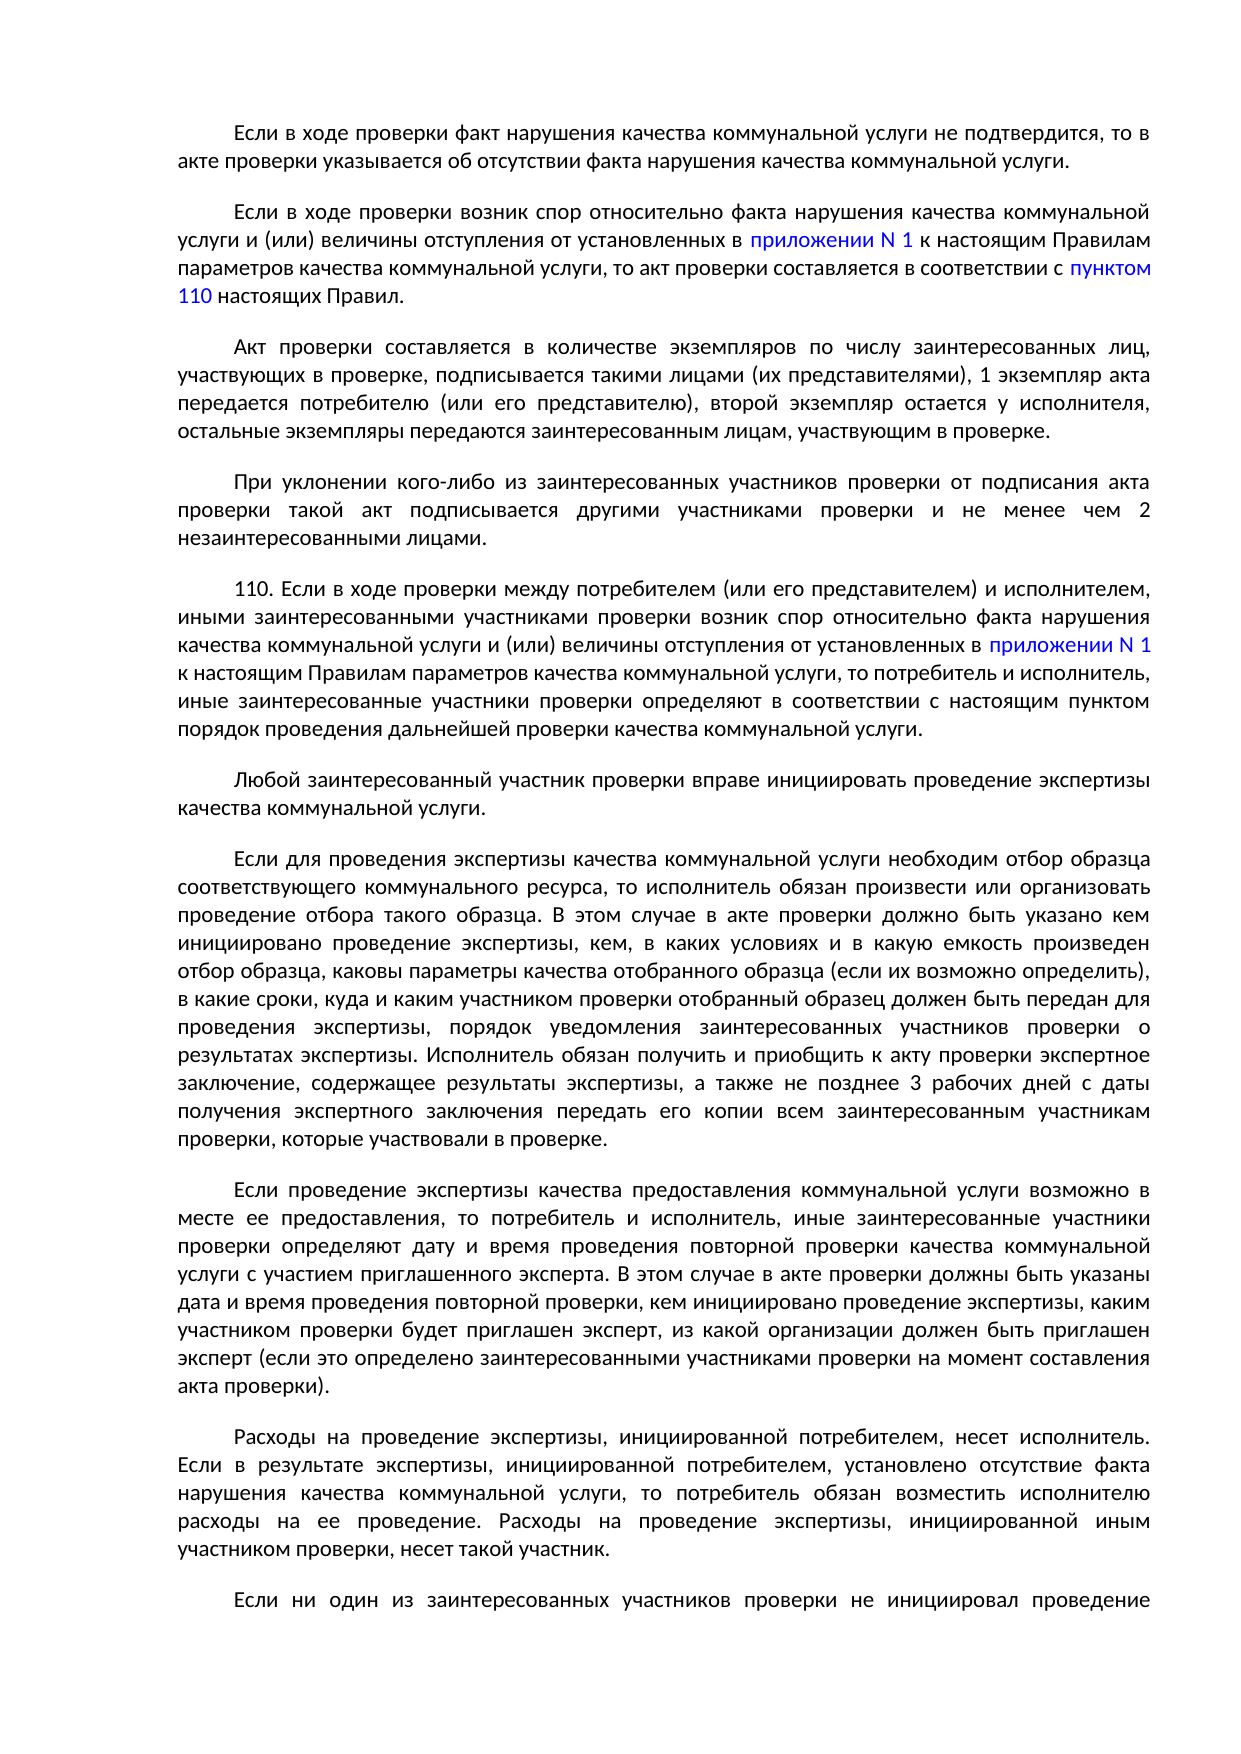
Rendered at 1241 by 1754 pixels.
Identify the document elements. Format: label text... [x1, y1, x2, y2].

text Если проведение экспертизы качества предоставления коммунальной услуги возможно в месте ее предоставления, то потребитель и исполнитель, иные заинтересованные участники проверки определяют дату и время проведения повторной проверки качества коммунальной услуги с участием приглашенного эксперта. В этом случае в акте проверки должны быть указаны дата и время проведения повторной проверки, кем инициировано проведение экспертизы, каким участником проверки будет приглашен эксперт, из какой организации должен быть приглашен эксперт (если это определено заинтересованными участниками проверки на момент составления акта проверки). [177, 1175, 1152, 1399]
text Если в ходе проверки возник спор относительно факта нарушения качества коммунальной услуги и (или) величины отступления от установленных в приложении N 1 к настоящим Правилам параметров качества коммунальной услуги, то акт проверки составляется в соответствии с пунктом 110 настоящих Правил. [177, 197, 1152, 309]
text Расходы на проведение экспертизы, инициированной потребителем, несет исполнитель. Если в результате экспертизы, инициированной потребителем, установлено отсутствие факта нарушения качества коммунальной услуги, то потребитель обязан возместить исполнителю расходы на ее проведение. Расходы на проведение экспертизы, инициированной иным участником проверки, несет такой участник. [177, 1422, 1152, 1562]
text Акт проверки составляется в количестве экземпляров по числу заинтересованных лиц, участвующих в проверке, подписывается такими лицами (их представителями), 1 экземпляр акта передается потребителю (или его представителю), второй экземпляр остается у исполнителя, остальные экземпляры передаются заинтересованным лицам, участвующим в проверке. [177, 332, 1152, 444]
text Если для проведения экспертизы качества коммунальной услуги необходим отбор образца соответствующего коммунального ресурса, то исполнитель обязан произвести или организовать проведение отбора такого образца. В этом случае в акте проверки должно быть указано кем инициировано проведение экспертизы, кем, в каких условиях и в какую емкость произведен отбор образца, каковы параметры качества отобранного образца (если их возможно определить), в какие сроки, куда и каким участником проверки отобранный образец должен быть передан для проведения экспертизы, порядок уведомления заинтересованных участников проверки о результатах экспертизы. Исполнитель обязан получить и приобщить к акту проверки экспертное заключение, содержащее результаты экспертизы, а также не позднее 3 рабочих дней с даты получения экспертного заключения передать его копии всем заинтересованным участникам проверки, которые участвовали в проверке. [177, 844, 1152, 1152]
text При уклонении кого-либо из заинтересованных участников проверки от подписания акта проверки такой акт подписывается другими участниками проверки и не менее чем 2 незаинтересованными лицами. [177, 467, 1152, 551]
text 110. Если в ходе проверки между потребителем (или его представителем) и исполнителем, иными заинтересованными участниками проверки возник спор относительно факта нарушения качества коммунальной услуги и (или) величины отступления от установленных в приложении N 1 к настоящим Правилам параметров качества коммунальной услуги, то потребитель и исполнитель, иные заинтересованные участники проверки определяют в соответствии с настоящим пунктом порядок проведения дальнейшей проверки качества коммунальной услуги. [177, 574, 1152, 742]
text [177, 1585, 1152, 1613]
text Любой заинтересованный участник проверки вправе инициировать проведение экспертизы качества коммунальной услуги. [177, 765, 1152, 821]
text Если в ходе проверки факт нарушения качества коммунальной услуги не подтвердится, то в акте проверки указывается об отсутствии факта нарушения качества коммунальной услуги. [177, 118, 1152, 174]
